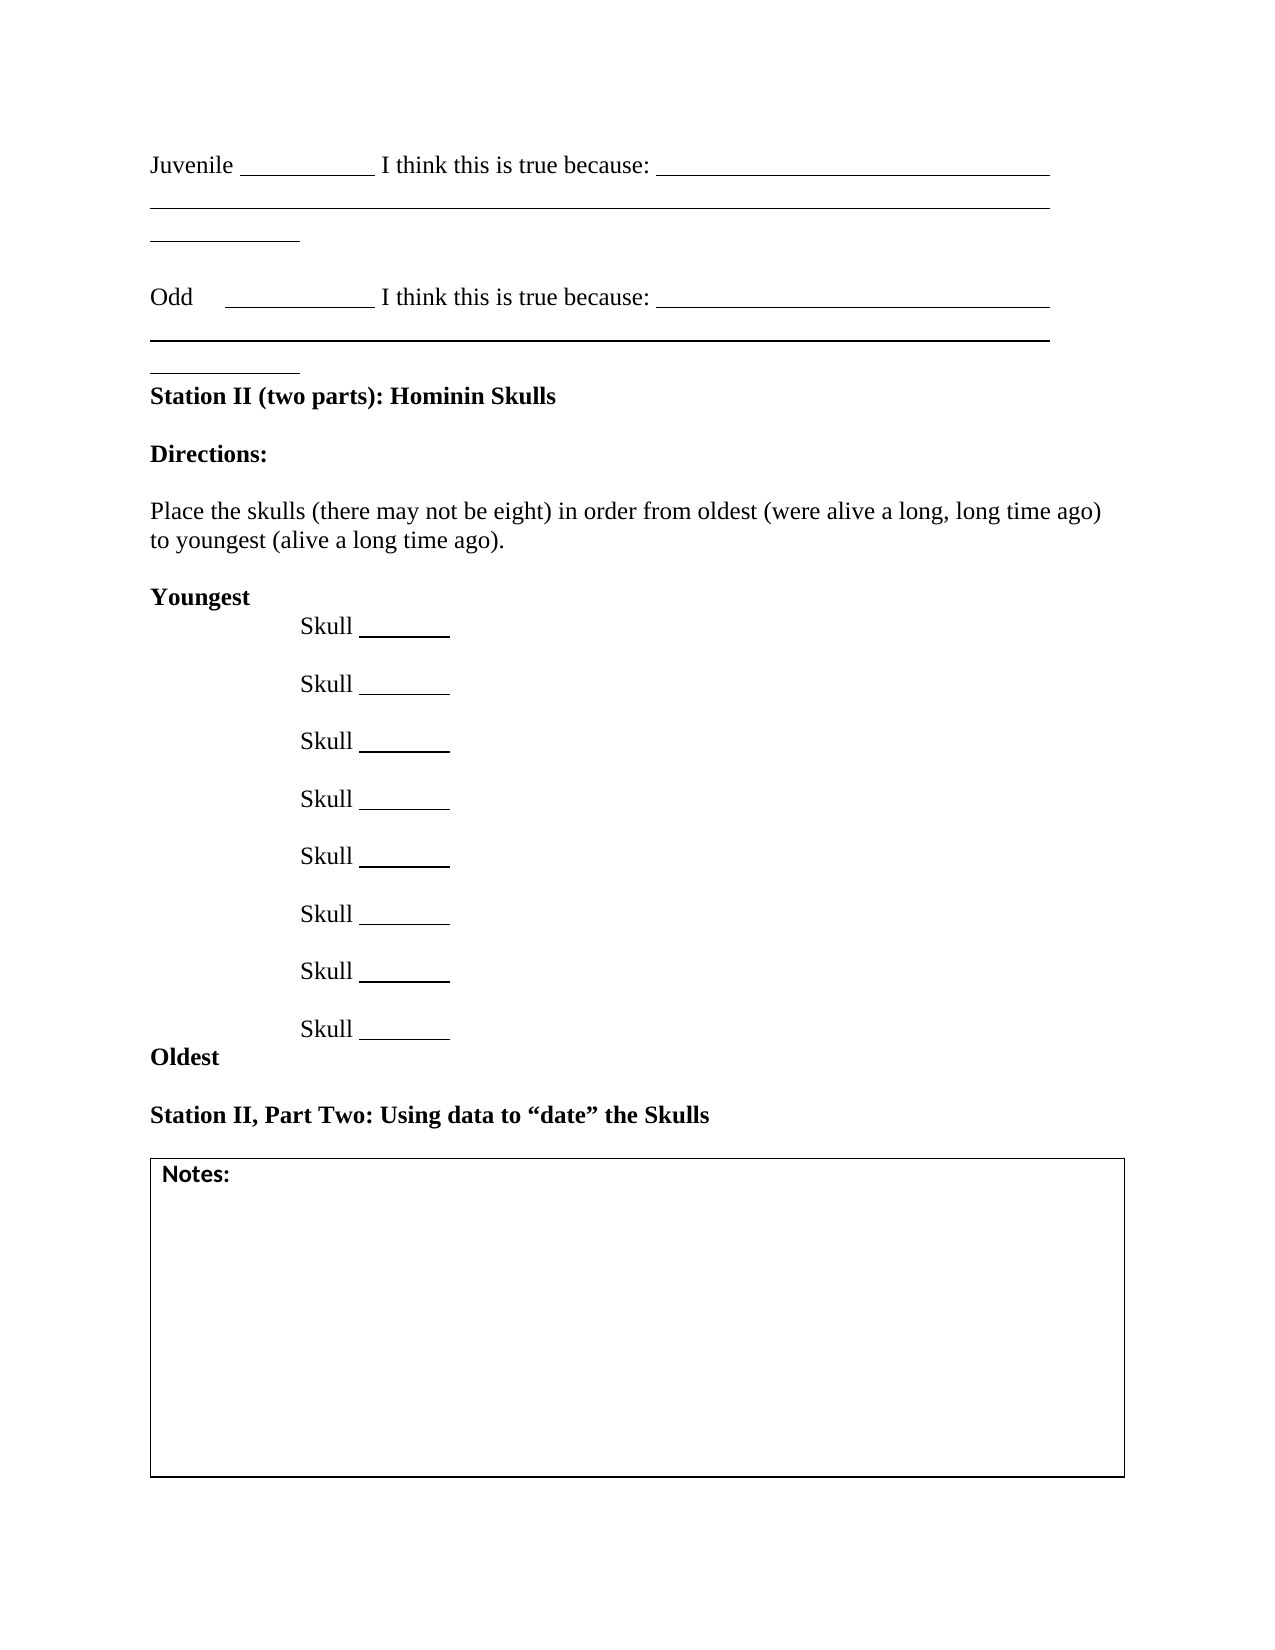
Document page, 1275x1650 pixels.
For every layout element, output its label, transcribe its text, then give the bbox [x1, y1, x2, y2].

text Station II (two parts): Hominin Skulls [150, 381, 1125, 410]
text Skull [300, 726, 1125, 755]
text Skull [300, 899, 1125, 927]
text Skull [300, 956, 1125, 985]
text Skull [300, 841, 1125, 870]
table_header Notes: [151, 1159, 1124, 1476]
text Oldest [150, 1042, 1125, 1071]
text Directions: [150, 439, 1125, 467]
text Juvenile I think this is true because: [150, 150, 1125, 245]
text Skull [300, 784, 1125, 812]
text Odd I think this is true because: [150, 282, 1125, 377]
text Place the skulls (there may not be eight) in order from oldest (were alive a long, long time ago) to youngest (alive a long time ago). [150, 496, 1125, 554]
text Youngest [150, 582, 1125, 611]
text Skull [300, 669, 1125, 697]
text Skull [300, 611, 1125, 640]
text Skull [300, 1014, 1125, 1042]
text Station II, Part Two: Using data to “date” the Skulls [150, 1100, 1125, 1129]
